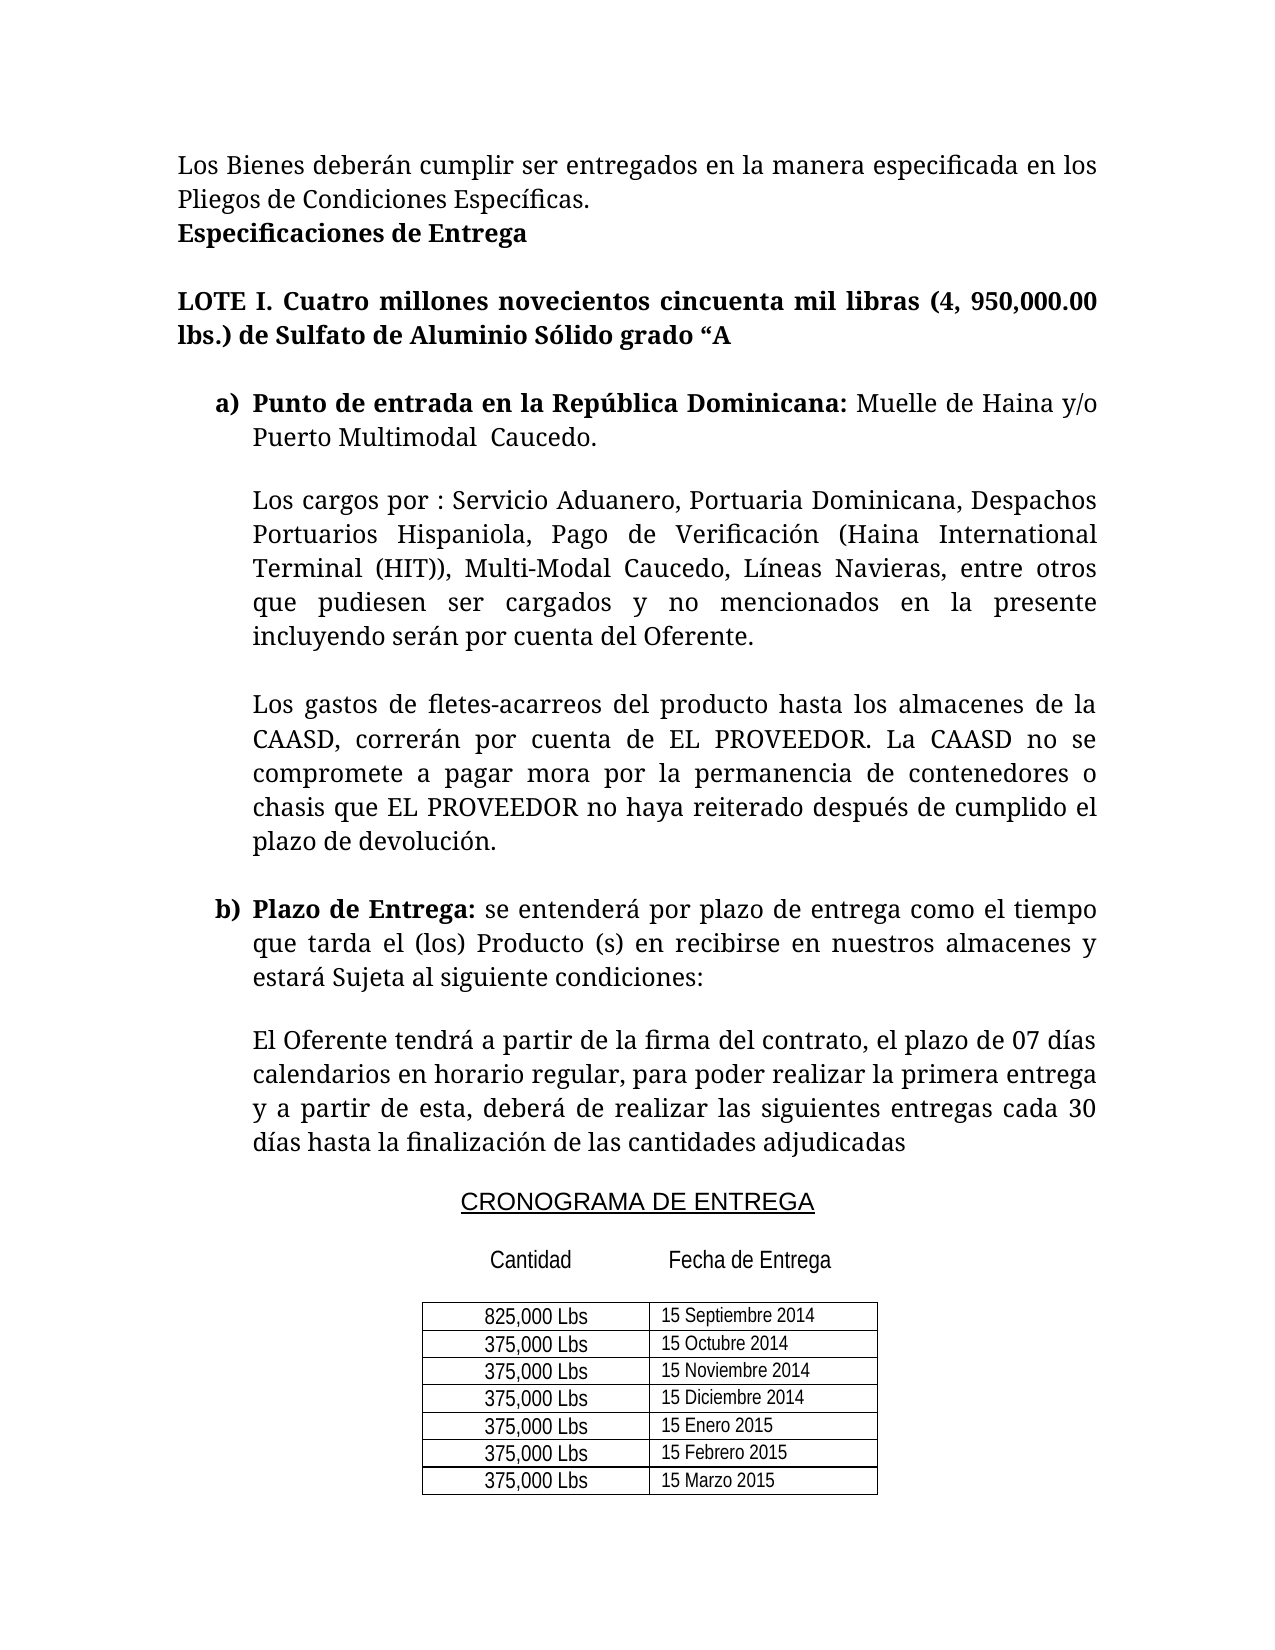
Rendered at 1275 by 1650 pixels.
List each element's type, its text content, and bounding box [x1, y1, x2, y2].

table_cell 15 Octubre 2014 [650, 1331, 877, 1357]
table_cell 15 Noviembre 2014 [650, 1358, 877, 1384]
table_cell 375,000 Lbs [423, 1440, 649, 1466]
table_cell 375,000 Lbs [423, 1358, 649, 1384]
table_cell 375,000 Lbs [423, 1468, 649, 1494]
text CRONOGRAMA DE ENTREGA [177, 1187, 1098, 1216]
list Punto de entrada en la República Dominicana: Muelle de Haina y/o Puerto Multimodal Caucedo. [215, 386, 1098, 454]
list El Oferente tendrá a partir de la firma del contrato, el plazo de 07 días calendarios en horario regular, para poder realizar la primera entrega y a partir de esta, deberá de realizar las siguientes entregas cada 30 días hasta la finalización de las cantidades adjudicadas [252, 1022, 1098, 1159]
table_header 15 Septiembre 2014 [650, 1303, 877, 1329]
table_cell 375,000 Lbs [423, 1385, 649, 1412]
text Especificaciones de Entrega [177, 216, 1098, 250]
text Cantidad Fecha de Entrega [177, 1245, 1098, 1273]
table_cell 15 Marzo 2015 [650, 1468, 877, 1494]
table_header 825,000 Lbs [423, 1303, 649, 1329]
table_cell 15 Diciembre 2014 [650, 1385, 877, 1412]
text LOTE I. Cuatro millones novecientos cincuenta mil libras (4, 950,000.00 lbs.) de Sulfato de Aluminio Sólido grado “A [177, 284, 1098, 352]
table_cell 375,000 Lbs [423, 1413, 649, 1439]
table_cell 15 Enero 2015 [650, 1413, 877, 1439]
list Plazo de Entrega: se entenderá por plazo de entrega como el tiempo que tarda el (los) Producto (s) en recibirse en nuestros almacenes y estará Sujeta al siguiente condiciones: [215, 892, 1098, 994]
list Los cargos por : Servicio Aduanero, Portuaria Dominicana, Despachos Portuarios Hispaniola, Pago de Verificación (Haina International Terminal (HIT)), Multi-Modal Caucedo, Líneas Navieras, entre otros que pudiesen ser cargados y no mencionados en la presente incluyendo serán por cuenta del Oferente. [252, 483, 1098, 653]
text Los Bienes deberán cumplir ser entregados en la manera especificada en los Pliegos de Condiciones Específicas. [177, 148, 1098, 216]
table_cell 15 Febrero 2015 [650, 1440, 877, 1466]
table_cell 375,000 Lbs [423, 1331, 649, 1357]
list Los gastos de fletes-acarreos del producto hasta los almacenes de la CAASD, correrán por cuenta de EL PROVEEDOR. La CAASD no se compromete a pagar mora por la permanencia de contenedores o chasis que EL PROVEEDOR no haya reiterado después de cumplido el plazo de devolución. [252, 687, 1098, 857]
